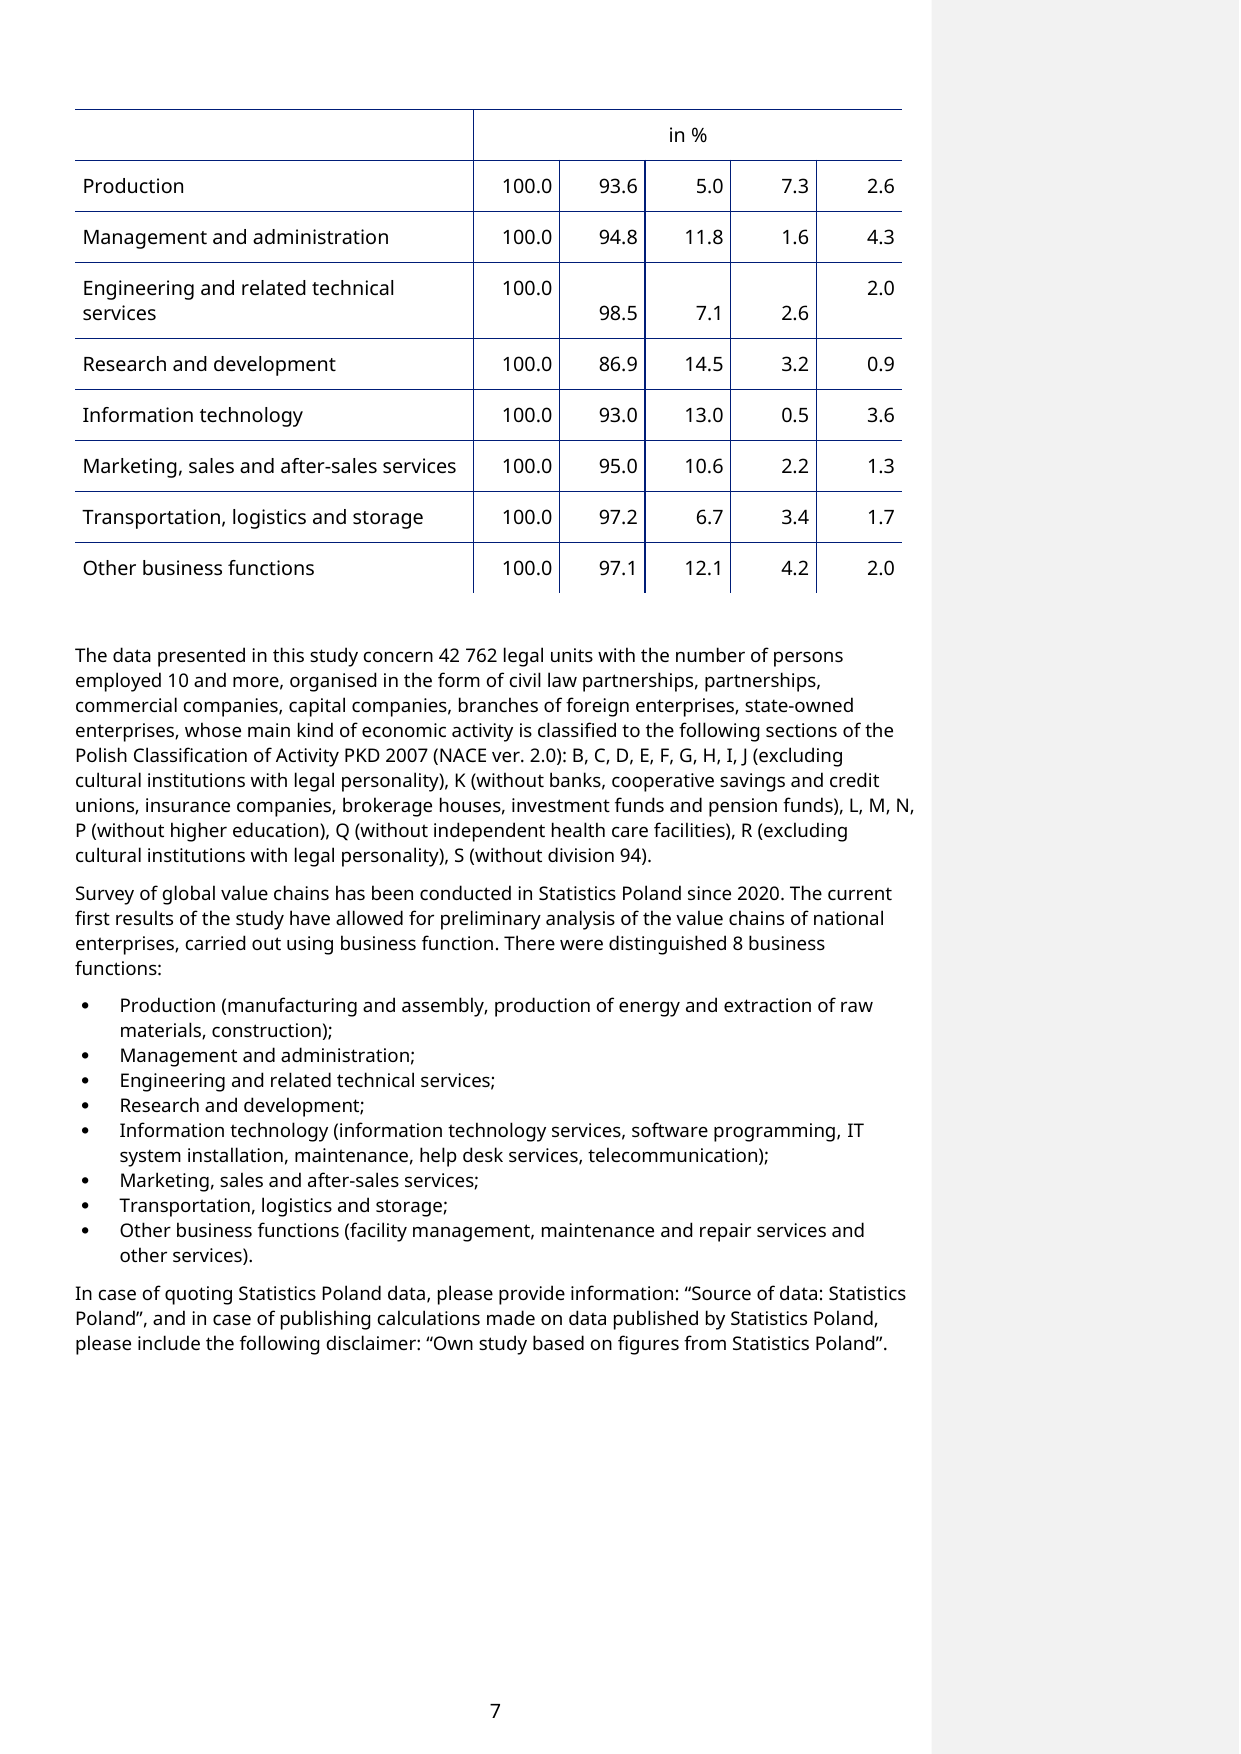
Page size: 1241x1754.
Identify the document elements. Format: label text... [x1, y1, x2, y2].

table_cell 2.6 [817, 161, 902, 211]
table_cell 2.6 [731, 263, 816, 338]
table_cell 97.1 [560, 543, 644, 593]
table_cell in % [474, 110, 902, 159]
list Transportation, logistics and storage; [82, 1193, 915, 1218]
table_cell 12.1 [646, 543, 730, 593]
table_cell 13.0 [646, 390, 730, 440]
table_cell 97.2 [560, 492, 644, 542]
table_cell 14.5 [646, 339, 730, 389]
table_cell Marketing, sales and after-sales services [75, 441, 473, 491]
table_cell 0.9 [817, 339, 902, 389]
list Research and development; [82, 1093, 915, 1118]
list Other business functions (facility management, maintenance and repair services and other services). [82, 1218, 915, 1268]
list Information technology (information technology services, software programming, IT system installation, maintenance, help desk services, telecommunication); [82, 1118, 915, 1168]
table_cell 5.0 [646, 161, 730, 211]
table_cell Production [75, 161, 473, 211]
table_cell [75, 110, 473, 159]
text Survey of global value chains has been conducted in Statistics Poland since 2020. The current first results of the study have allowed for preliminary analysis of the value chains of national enterprises, carried out using business function. There were distinguished 8 business functions: [75, 880, 915, 980]
table_cell 100.0 [474, 339, 559, 389]
table_cell 98.5 [560, 263, 644, 338]
table_cell 1.7 [817, 492, 902, 542]
table_cell 100.0 [474, 441, 559, 491]
table_cell 4.2 [731, 543, 816, 593]
table_cell 93.6 [560, 161, 644, 211]
table_cell Other business functions [75, 543, 473, 593]
list Production (manufacturing and assembly, production of energy and extraction of raw materials, construction); [82, 993, 915, 1043]
table_cell 100.0 [474, 390, 559, 440]
table_cell 2.2 [731, 441, 816, 491]
text In case of quoting Statistics Poland data, please provide information: “Source of data: Statistics Poland”, and in case of publishing calculations made on data published by Statistics Poland, please include the following disclaimer: “Own study based on figures from Statistics Poland”. [75, 1280, 915, 1355]
table_cell 86.9 [560, 339, 644, 389]
table_cell 100.0 [474, 212, 559, 262]
table_cell 0.5 [731, 390, 816, 440]
table_cell 2.0 [817, 543, 902, 593]
table_cell 1.3 [817, 441, 902, 491]
table_cell 1.6 [731, 212, 816, 262]
list Management and administration; [82, 1043, 915, 1068]
table_cell 7.1 [646, 263, 730, 338]
table_cell 10.6 [646, 441, 730, 491]
table_cell 100.0 [474, 492, 559, 542]
table_cell Management and administration [75, 212, 473, 262]
table_cell 100.0 [474, 161, 559, 211]
text The data presented in this study concern 42 762 legal units with the number of persons employed 10 and more, organised in the form of civil law partnerships, partnerships, commercial companies, capital companies, branches of foreign enterprises, state-owned enterprises, whose main kind of economic activity is classified to the following sections of the Polish Classification of Activity PKD 2007 (NACE ver. 2.0): B, C, D, E, F, G, H, I, J (excluding cultural institutions with legal personality), K (without banks, cooperative savings and credit unions, insurance companies, brokerage houses, investment funds and pension funds), L, M, N, P (without higher education), Q (without independent health care facilities), R (excluding cultural institutions with legal personality), S (without division 94). [75, 643, 915, 868]
table_cell 94.8 [560, 212, 644, 262]
table_cell Information technology [75, 390, 473, 440]
table_cell 95.0 [560, 441, 644, 491]
table_cell 2.0 [817, 263, 902, 338]
list Engineering and related technical services; [82, 1068, 915, 1093]
table_cell Engineering and related technical services [75, 263, 473, 338]
table_cell Research and development [75, 339, 473, 389]
table_cell 6.7 [646, 492, 730, 542]
list Marketing, sales and after-sales services; [82, 1168, 915, 1193]
table_cell Transportation, logistics and storage [75, 492, 473, 542]
table_cell 93.0 [560, 390, 644, 440]
table_cell 100.0 [474, 263, 559, 338]
table_cell 7.3 [731, 161, 816, 211]
table_cell 100.0 [474, 543, 559, 593]
table_cell 3.4 [731, 492, 816, 542]
table_cell 11.8 [646, 212, 730, 262]
table_cell 3.6 [817, 390, 902, 440]
table_cell 4.3 [817, 212, 902, 262]
table_cell 3.2 [731, 339, 816, 389]
